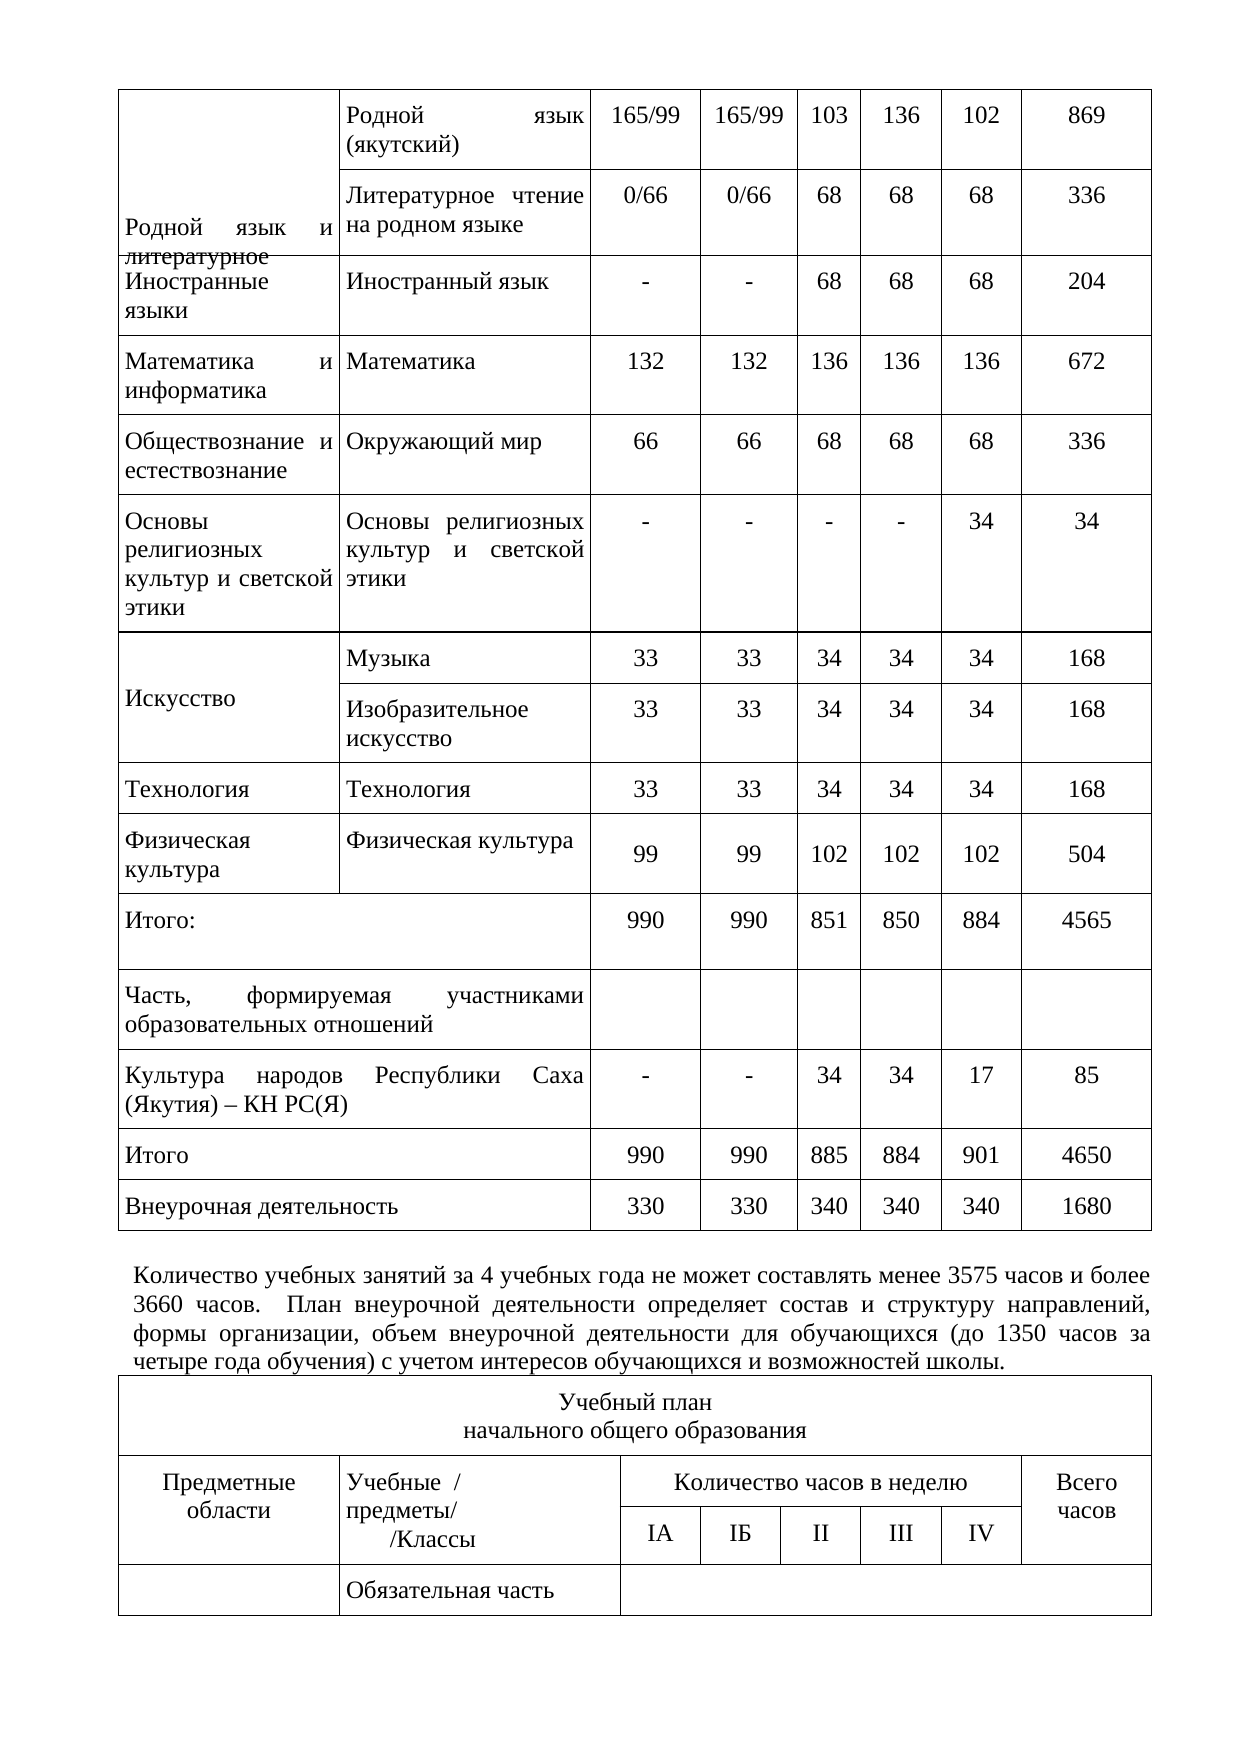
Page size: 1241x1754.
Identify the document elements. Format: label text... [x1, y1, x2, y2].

table_cell 34 [1022, 495, 1151, 631]
table_cell Изобразительное искусство [340, 684, 590, 762]
table_cell III [861, 1507, 941, 1563]
table_cell 99 [591, 814, 700, 893]
table_cell 136 [861, 336, 941, 414]
table_cell IА [621, 1507, 700, 1563]
table_cell Родной язык (якутский) [340, 90, 590, 168]
table_cell II [781, 1507, 860, 1563]
table_header Учебный план начального общего образования [119, 1376, 1151, 1455]
table_cell Физическая культура [119, 814, 339, 893]
table_cell 132 [701, 336, 797, 414]
table_cell [119, 1565, 339, 1614]
table_cell 672 [1022, 336, 1151, 414]
table_cell 34 [942, 495, 1021, 631]
table_cell 34 [798, 633, 860, 682]
table_cell Учебные / предметы/ /Классы [340, 1456, 620, 1563]
table_cell 168 [1022, 763, 1151, 813]
table_cell 68 [942, 170, 1021, 255]
table_cell 850 [861, 894, 941, 969]
table_cell Итого [119, 1129, 590, 1179]
table_cell 33 [591, 763, 700, 813]
table_cell 68 [798, 170, 860, 255]
table_cell Окружающий мир [340, 415, 590, 494]
table_cell 34 [942, 763, 1021, 813]
table_cell 34 [861, 684, 941, 762]
table_cell 884 [861, 1129, 941, 1179]
table_cell Физическая культура [340, 814, 590, 893]
table_cell 340 [942, 1180, 1021, 1230]
table_cell 990 [701, 1129, 797, 1179]
table_cell - [701, 256, 797, 334]
table_cell Технология [119, 763, 339, 813]
table_cell 34 [942, 684, 1021, 762]
table_cell 17 [942, 1050, 1021, 1128]
table_cell - [591, 495, 700, 631]
table_cell 330 [701, 1180, 797, 1230]
table_cell 34 [798, 684, 860, 762]
table_cell 504 [1022, 814, 1151, 893]
table_cell [591, 970, 700, 1048]
table_cell 33 [591, 684, 700, 762]
table_cell - [591, 256, 700, 334]
table_cell 136 [942, 336, 1021, 414]
table_cell Всего часов [1022, 1456, 1151, 1563]
table_cell 68 [942, 415, 1021, 494]
table_cell 136 [798, 336, 860, 414]
table_cell [1022, 970, 1151, 1048]
table_cell 851 [798, 894, 860, 969]
table_cell 132 [591, 336, 700, 414]
table_cell 884 [942, 894, 1021, 969]
table_cell 34 [798, 763, 860, 813]
table_cell Обществознание и естествознание [119, 415, 339, 494]
table_cell Технология [340, 763, 590, 813]
table_cell 990 [591, 1129, 700, 1179]
table_cell 136 [861, 90, 941, 168]
table_cell Внеурочная деятельность [119, 1180, 590, 1230]
table_cell [621, 1565, 1151, 1614]
table_cell 66 [701, 415, 797, 494]
table_cell 99 [701, 814, 797, 893]
table_cell 869 [1022, 90, 1151, 168]
table_cell 330 [591, 1180, 700, 1230]
table_cell - [861, 495, 941, 631]
table_cell IБ [701, 1507, 780, 1563]
table_cell 34 [861, 763, 941, 813]
table_cell 33 [591, 633, 700, 682]
table_cell Итого: [119, 894, 590, 969]
table_cell 901 [942, 1129, 1021, 1179]
table_cell 336 [1022, 415, 1151, 494]
table_cell Культура народов Республики Саха (Якутия) – КН РС(Я) [119, 1050, 590, 1128]
table_cell 165/99 [591, 90, 700, 168]
table_cell 165/99 [701, 90, 797, 168]
table_cell 990 [591, 894, 700, 969]
table_cell 103 [798, 90, 860, 168]
table_cell 68 [861, 415, 941, 494]
table_cell 340 [798, 1180, 860, 1230]
table_cell 68 [942, 256, 1021, 334]
table_cell - [591, 1050, 700, 1128]
table_cell Предметные области [119, 1456, 339, 1563]
table_cell - [701, 1050, 797, 1128]
table_cell Иностранные языки [119, 256, 339, 334]
table_cell Искусство [119, 633, 339, 762]
table_cell 340 [861, 1180, 941, 1230]
table_cell 168 [1022, 633, 1151, 682]
table_cell 4565 [1022, 894, 1151, 969]
table_cell Математика [340, 336, 590, 414]
table_cell IV [942, 1507, 1021, 1563]
table_cell 336 [1022, 170, 1151, 255]
table_cell 33 [701, 763, 797, 813]
table_cell 990 [701, 894, 797, 969]
table_cell 0/66 [591, 170, 700, 255]
table_cell Математика и информатика [119, 336, 339, 414]
table_cell 68 [861, 170, 941, 255]
table_cell 34 [861, 1050, 941, 1128]
table_cell 68 [861, 256, 941, 334]
table_cell 85 [1022, 1050, 1151, 1128]
table_cell 34 [861, 633, 941, 682]
table_cell [798, 970, 860, 1048]
table_cell 0/66 [701, 170, 797, 255]
table_cell 68 [798, 256, 860, 334]
table_cell 1680 [1022, 1180, 1151, 1230]
table_cell 102 [942, 814, 1021, 893]
table_cell 4650 [1022, 1129, 1151, 1179]
table_cell 33 [701, 684, 797, 762]
table_cell - [701, 495, 797, 631]
table_cell - [798, 495, 860, 631]
table_cell 168 [1022, 684, 1151, 762]
table_cell 204 [1022, 256, 1151, 334]
table_cell 102 [942, 90, 1021, 168]
table_cell 102 [798, 814, 860, 893]
table_cell 68 [798, 415, 860, 494]
table_cell Часть, формируемая участниками образовательных отношений [119, 970, 590, 1048]
table_cell 885 [798, 1129, 860, 1179]
table_cell Литературное чтение на родном языке [340, 170, 590, 255]
table_cell Основы религиозных культур и светской этики [340, 495, 590, 631]
table_cell Основы религиозных культур и светской этики [119, 495, 339, 631]
table_cell Обязательная часть [340, 1565, 620, 1614]
table_cell Музыка [340, 633, 590, 682]
text Количество учебных занятий за 4 учебных года не может составлять менее 3575 часов и более 3660 часов. План внеурочной деятельности определяет состав и структуру направлений, формы организации, объем внеурочной деятельности для обучающихся (до 1350 часов за четыре года обучения) с учетом интересов обучающихся и возможностей школы. [133, 1260, 1152, 1375]
table_cell [942, 970, 1021, 1048]
table_cell Иностранный язык [340, 256, 590, 334]
table_cell Количество часов в неделю [621, 1456, 1021, 1506]
table_cell [701, 970, 797, 1048]
table_cell 102 [861, 814, 941, 893]
table_cell 66 [591, 415, 700, 494]
table_cell 34 [942, 633, 1021, 682]
table_cell 33 [701, 633, 797, 682]
table_cell [861, 970, 941, 1048]
table_cell 34 [798, 1050, 860, 1128]
